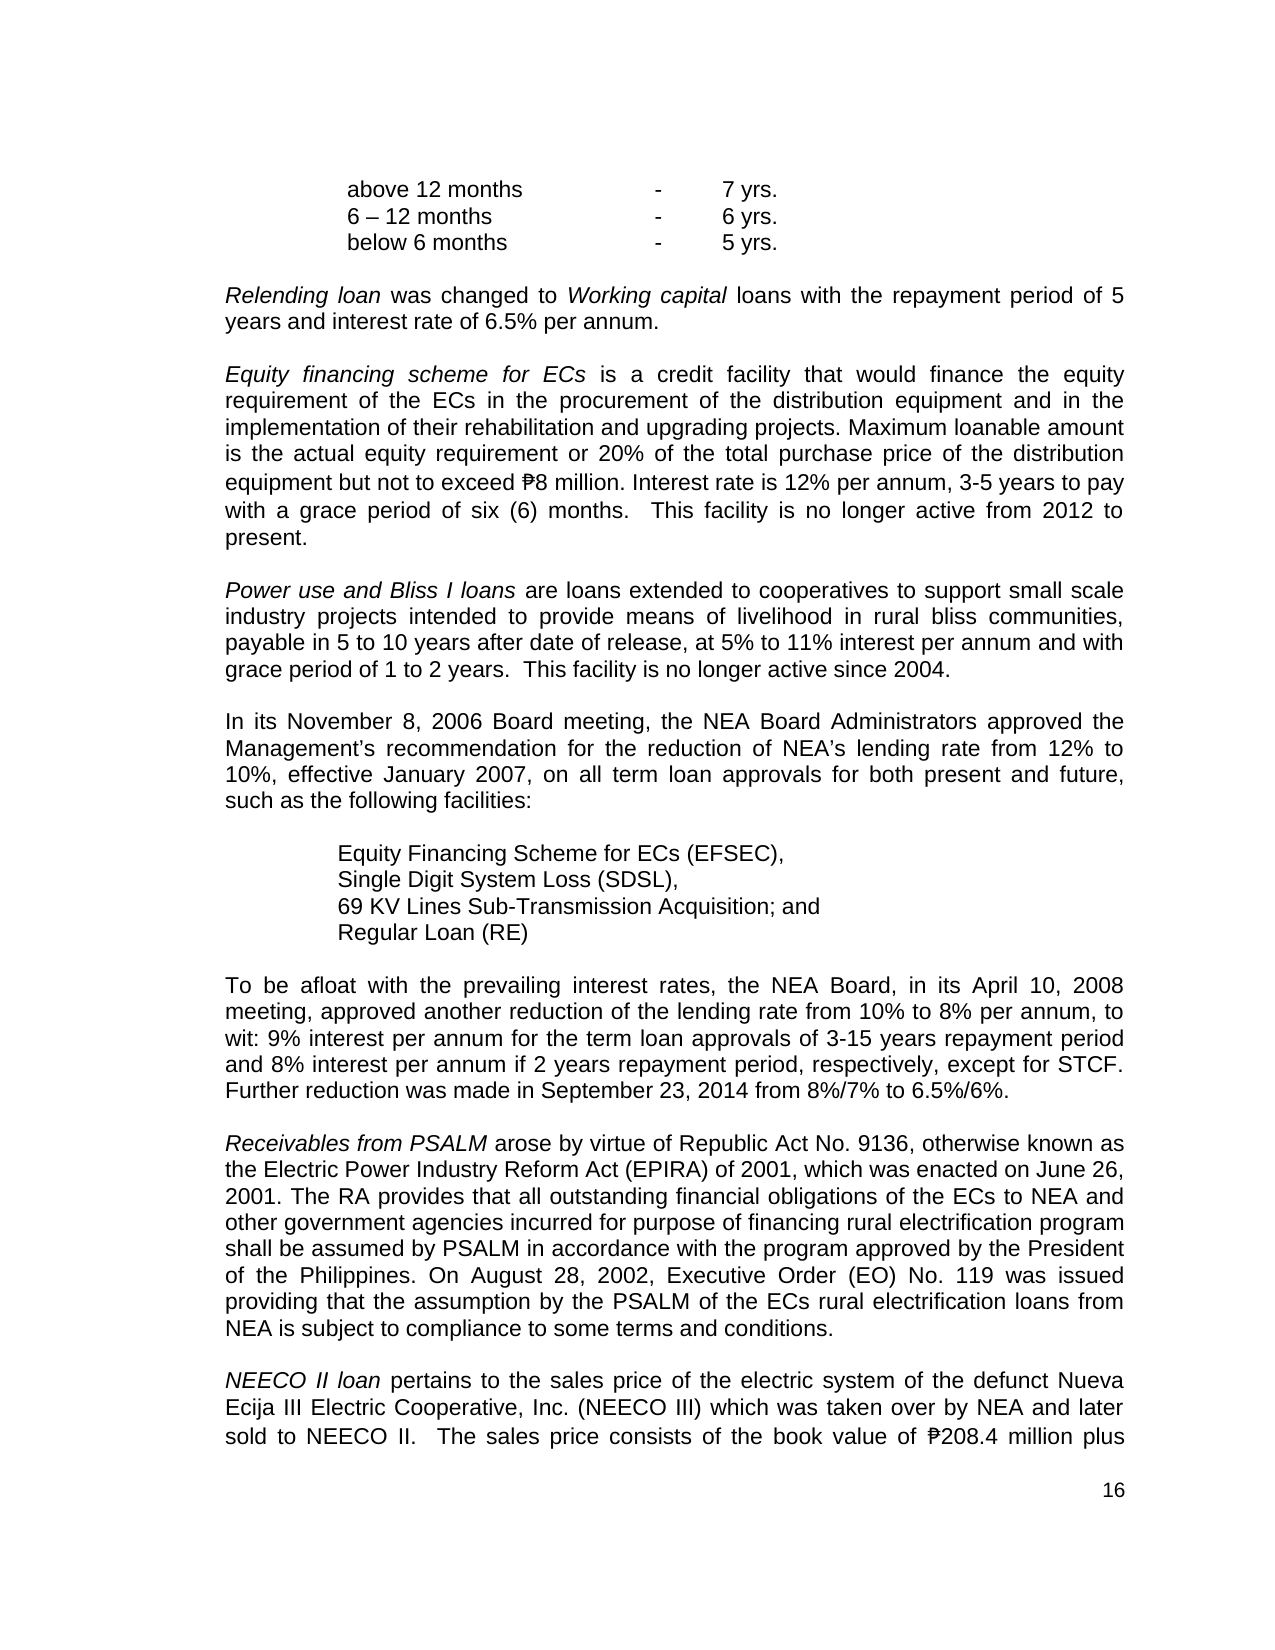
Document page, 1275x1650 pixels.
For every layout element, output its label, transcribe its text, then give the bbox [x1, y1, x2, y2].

table_header 7 yrs. [711, 176, 977, 203]
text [225, 1367, 1125, 1451]
text Equity financing scheme for ECs is a credit facility that would finance the equity requirement of the ECs in the procurement of the distribution equipment and in the implementation of their rehabilitation and upgrading projects. Maximum loanable amount is the actual equity requirement or 20% of the total purchase price of the distribution equipment but not to exceed ₱8 million. Interest rate is 12% per annum, 3-5 years to pay with a grace period of six (6) months. This facility is no longer active from 2012 to present. [225, 361, 1125, 550]
table_header - [643, 176, 711, 203]
table_header above 12 months [336, 176, 643, 203]
text To be afloat with the prevailing interest rates, the NEA Board, in its April 10, 2008 meeting, approved another reduction of the lending rate from 10% to 8% per annum, to wit: 9% interest per annum for the term loan approvals of 3-15 years repayment period and 8% interest per annum if 2 years repayment period, respectively, except for STCF. Further reduction was made in September 23, 2014 from 8%/7% to 6.5%/6%. [225, 972, 1125, 1104]
table_cell - [643, 203, 711, 229]
text Regular Loan (RE) [337, 919, 1125, 946]
table_cell 6 yrs. [711, 203, 977, 229]
text Power use and Bliss I loans are loans extended to cooperatives to support small scale industry projects intended to provide means of livelihood in rural bliss communities, payable in 5 to 10 years after date of release, at 5% to 11% interest per annum and with grace period of 1 to 2 years. This facility is no longer active since 2004. [225, 577, 1125, 682]
text Receivables from PSALM arose by virtue of Republic Act No. 9136, otherwise known as the Electric Power Industry Reform Act (EPIRA) of 2001, which was enacted on June 26, 2001. The RA provides that all outstanding financial obligations of the ECs to NEA and other government agencies incurred for purpose of financing rural electrification program shall be assumed by PSALM in accordance with the program approved by the President of the Philippines. On August 28, 2002, Executive Order (EO) No. 119 was issued providing that the assumption by the PSALM of the ECs rural electrification loans from NEA is subject to compliance to some terms and conditions. [225, 1130, 1125, 1341]
text 69 KV Lines Sub-Transmission Acquisition; and [337, 893, 1125, 919]
text In its November 8, 2006 Board meeting, the NEA Board Administrators approved the Management’s recommendation for the reduction of NEA’s lending rate from 12% to 10%, effective January 2007, on all term loan approvals for both present and future, such as the following facilities: [225, 708, 1125, 814]
table_cell 5 yrs. [711, 229, 977, 255]
table_cell 6 – 12 months [336, 203, 643, 229]
text Equity Financing Scheme for ECs (EFSEC), [337, 840, 1125, 866]
table_cell below 6 months [336, 229, 643, 255]
table_cell - [643, 229, 711, 255]
text Single Digit System Loss (SDSL), [337, 866, 1125, 893]
text Relending loan was changed to Working capital loans with the repayment period of 5 years and interest rate of 6.5% per annum. [225, 282, 1125, 334]
